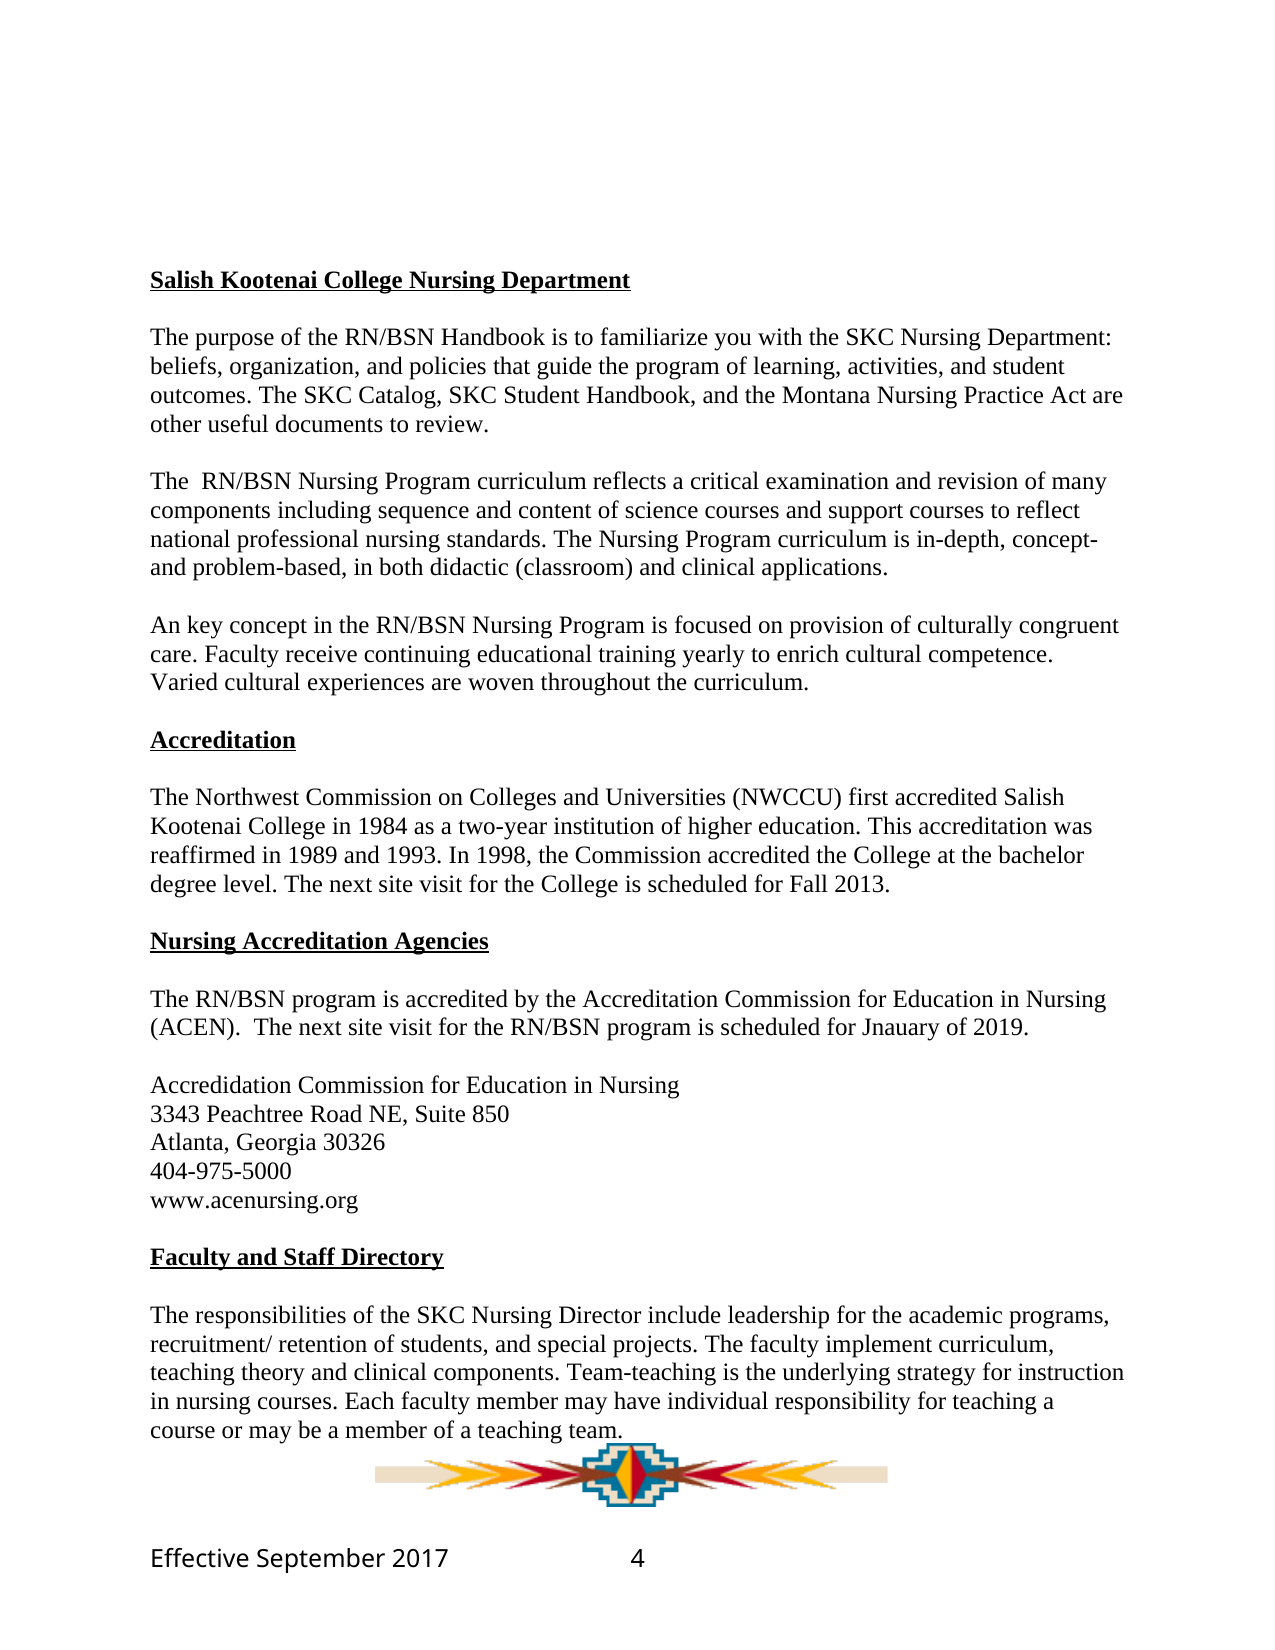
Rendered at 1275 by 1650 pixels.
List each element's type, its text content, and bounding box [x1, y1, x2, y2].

text www.acenursing.org [150, 1185, 1125, 1214]
text Faculty and Staff Directory [150, 1242, 1125, 1271]
text Accredidation Commission for Education in Nursing [150, 1070, 1125, 1099]
text The RN/BSN Nursing Program curriculum reflects a critical examination and revision of many components including sequence and content of science courses and support courses to reflect national professional nursing standards. The Nursing Program curriculum is in-depth, concept- and problem-based, in both didactic (classroom) and clinical applications. [150, 466, 1125, 581]
text Nursing Accreditation Agencies [150, 926, 1125, 955]
text Atlanta, Georgia 30326 [150, 1127, 1125, 1156]
text The RN/BSN program is accredited by the Accreditation Commission for Education in Nursing (ACEN). The next site visit for the RN/BSN program is scheduled for Jnauary of 2019. [150, 984, 1125, 1041]
picture [375, 1443, 888, 1507]
text The Northwest Commission on Colleges and Universities (NWCCU) first accredited Salish Kootenai College in 1984 as a two-year institution of higher education. This accreditation was reaffirmed in 1989 and 1993. In 1998, the Commission accredited the College at the bachelor degree level. The next site visit for the College is scheduled for Fall 2013. [150, 782, 1125, 897]
subtitle Accreditation [150, 725, 1125, 754]
text An key concept in the RN/BSN Nursing Program is focused on provision of culturally congruent care. Faculty receive continuing educational training yearly to enrich cultural competence. Varied cultural experiences are woven throughout the curriculum. [150, 610, 1125, 696]
text The purpose of the RN/BSN Handbook is to familiarize you with the SKC Nursing Department: beliefs, organization, and policies that guide the program of learning, activities, and student outcomes. The SKC Catalog, SKC Student Handbook, and the Montana Nursing Practice Act are other useful documents to review. [150, 322, 1125, 437]
text 3343 Peachtree Road NE, Suite 850 [150, 1099, 1125, 1127]
text 404-975-5000 [150, 1156, 1125, 1185]
text Salish Kootenai College Nursing Department [150, 265, 1125, 294]
text The responsibilities of the SKC Nursing Director include leadership for the academic programs, recruitment/ retention of students, and special projects. The faculty implement curriculum, teaching theory and clinical components. Team-teaching is the underlying strategy for instruction in nursing courses. Each faculty member may have individual responsibility for teaching a course or may be a member of a teaching team. [150, 1300, 1125, 1444]
